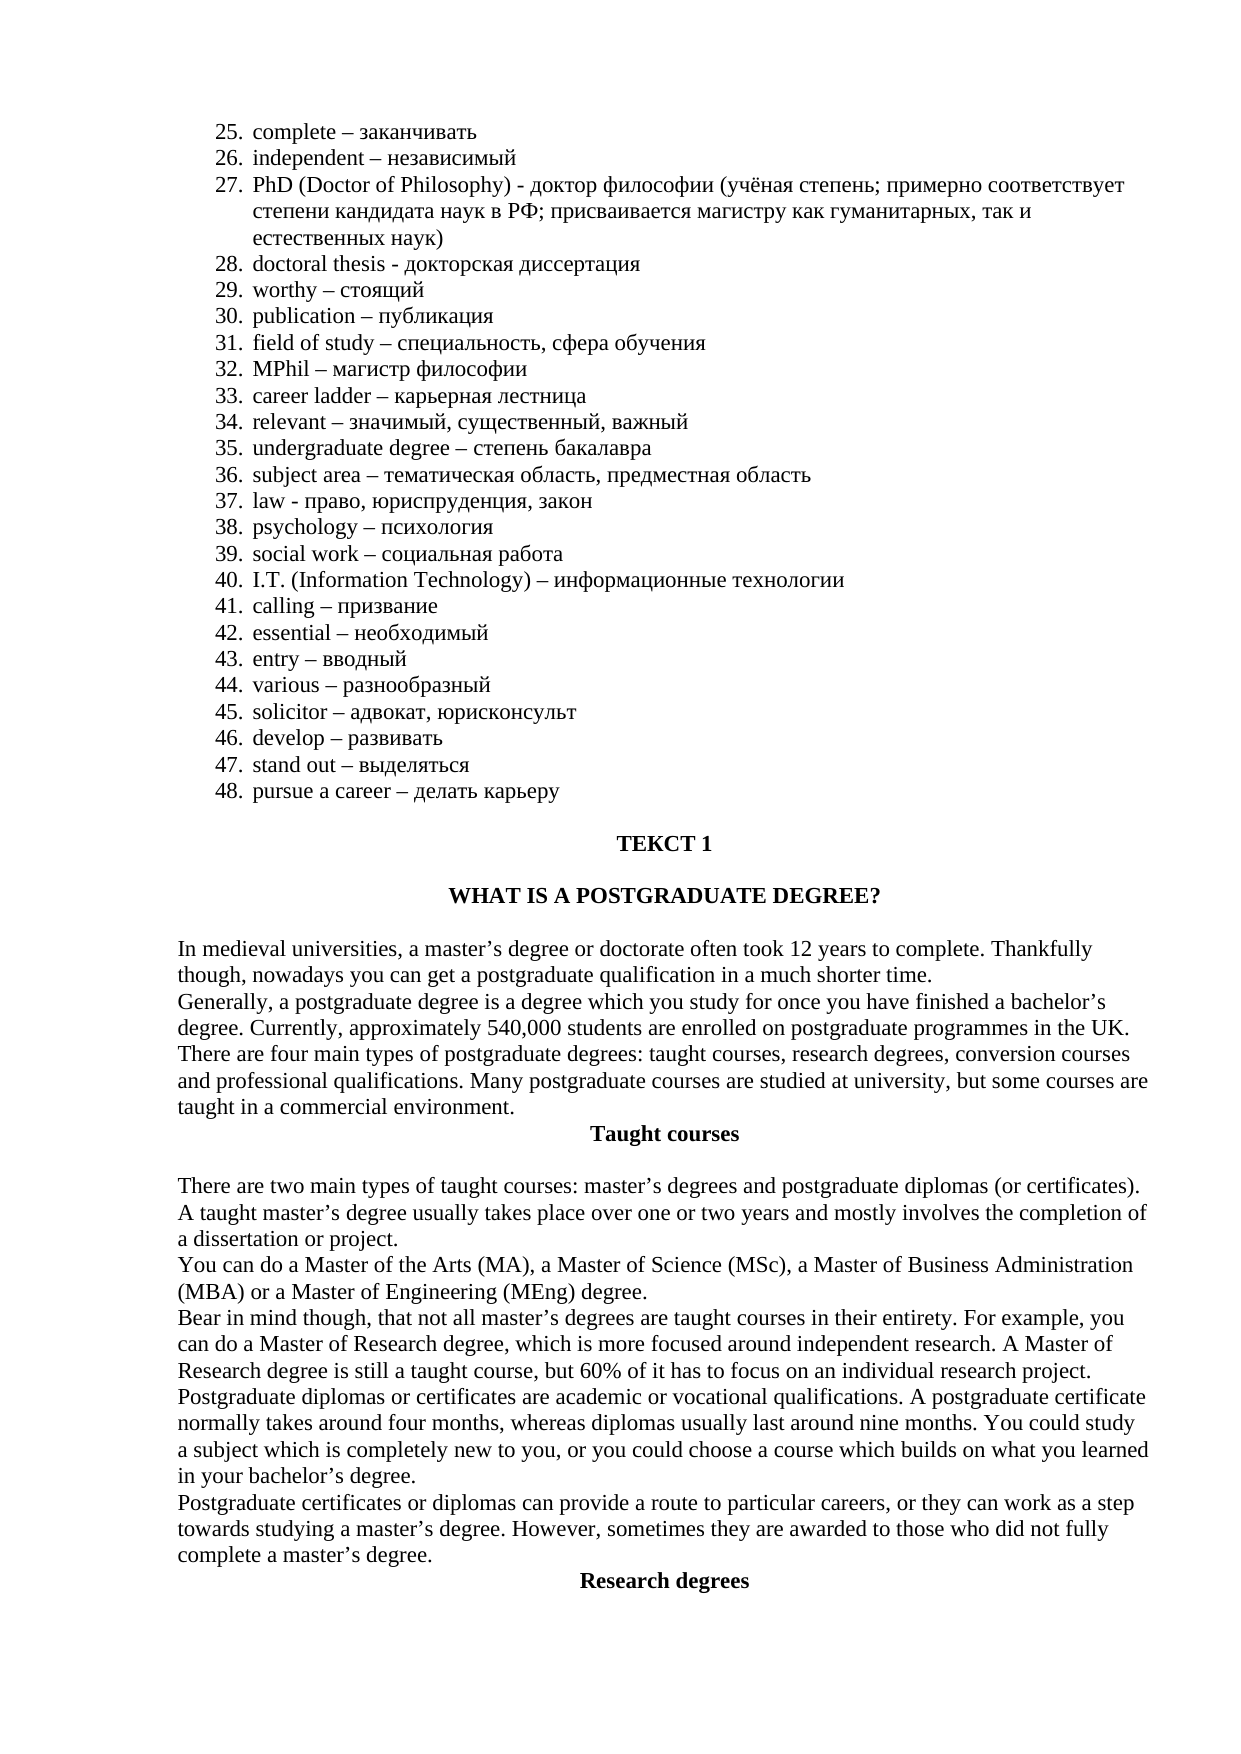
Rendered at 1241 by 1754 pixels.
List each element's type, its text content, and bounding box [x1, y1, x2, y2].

list career ladder – карьерная лестница [215, 382, 1152, 408]
list undergraduate degree – степень бакалавра [215, 434, 1152, 461]
text Bear in mind though, that not all master’s degrees are taught courses in their entirety. For example, you can do a Master of Research degree, which is more focused around independent research. A Master of Research degree is still a taught course, but 60% of it has to focus on an individual research project. [177, 1304, 1152, 1383]
list MPhil – магистр философии [215, 355, 1152, 382]
list stand out – выделяться [215, 751, 1152, 777]
text You can do a Master of the Arts (MA), a Master of Science (MSc), a Master of Business Administration (MBA) or a Master of Engineering (MEng) degree. [177, 1251, 1152, 1304]
list calling – призвание [215, 592, 1152, 619]
list essential – необходимый [215, 619, 1152, 645]
list relevant – значимый, существенный, важный [215, 408, 1152, 434]
list psychology – психология [215, 513, 1152, 540]
list solicitor – адвокат, юрисконсульт [215, 698, 1152, 724]
list independent – независимый [215, 144, 1152, 171]
text There are two main types of taught courses: master’s degrees and postgraduate diplomas (or certificates). A taught master’s degree usually takes place over one or two years and mostly involves the completion of a dissertation or project. [177, 1172, 1152, 1251]
text Generally, a postgraduate degree is a degree which you study for once you have finished a bachelor’s degree. Currently, approximately 540,000 students are enrolled on postgraduate programmes in the UK. [177, 988, 1152, 1041]
list entry – вводный [215, 645, 1152, 672]
list publication – публикация [215, 303, 1152, 329]
text In medieval universities, a master’s degree or doctorate often took 12 years to complete. Thankfully though, nowadays you can get a postgraduate qualification in a much shorter time. [177, 935, 1152, 988]
list doctoral thesis - докторская диссертация [215, 250, 1152, 276]
text WHAT IS A POSTGRADUATE DEGREE? [177, 882, 1152, 909]
list various – разнообразный [215, 672, 1152, 698]
list social work – социальная работа [215, 540, 1152, 566]
list I.T. (Information Technology) – информационные технологии [215, 566, 1152, 592]
text Taught courses [177, 1119, 1152, 1146]
text Postgraduate certificates or diplomas can provide a route to particular careers, or they can work as a step towards studying a master’s degree. However, sometimes they are awarded to those who did not fully complete a master’s degree. [177, 1488, 1152, 1568]
text Research degrees [177, 1568, 1152, 1594]
list worthy – стоящий [215, 276, 1152, 303]
list subject area – тематическая область, предместная область [215, 461, 1152, 487]
text Postgraduate diplomas or certificates are academic or vocational qualifications. A postgraduate certificate normally takes around four months, whereas diplomas usually last around nine months. You could study a subject which is completely new to you, or you could choose a course which builds on what you learned in your bachelor’s degree. [177, 1383, 1152, 1488]
list complete – заканчивать [215, 118, 1152, 144]
text ТЕКСТ 1 [177, 830, 1152, 856]
list develop – развивать [215, 724, 1152, 751]
list field of study – специальность, сфера обучения [215, 329, 1152, 355]
text There are four main types of postgraduate degrees: taught courses, research degrees, conversion courses and professional qualifications. Many postgraduate courses are studied at university, but some courses are taught in a commercial environment. [177, 1041, 1152, 1119]
list PhD (Doctor of Philosophy) - доктор философии (учёная степень; примерно соответствует степени кандидата наук в РФ; присваивается магистру как гуманитарных, так и естественных наук) [215, 171, 1152, 250]
list law - право, юриспруденция, закон [215, 487, 1152, 513]
list pursue a career – делать карьеру [215, 777, 1152, 803]
